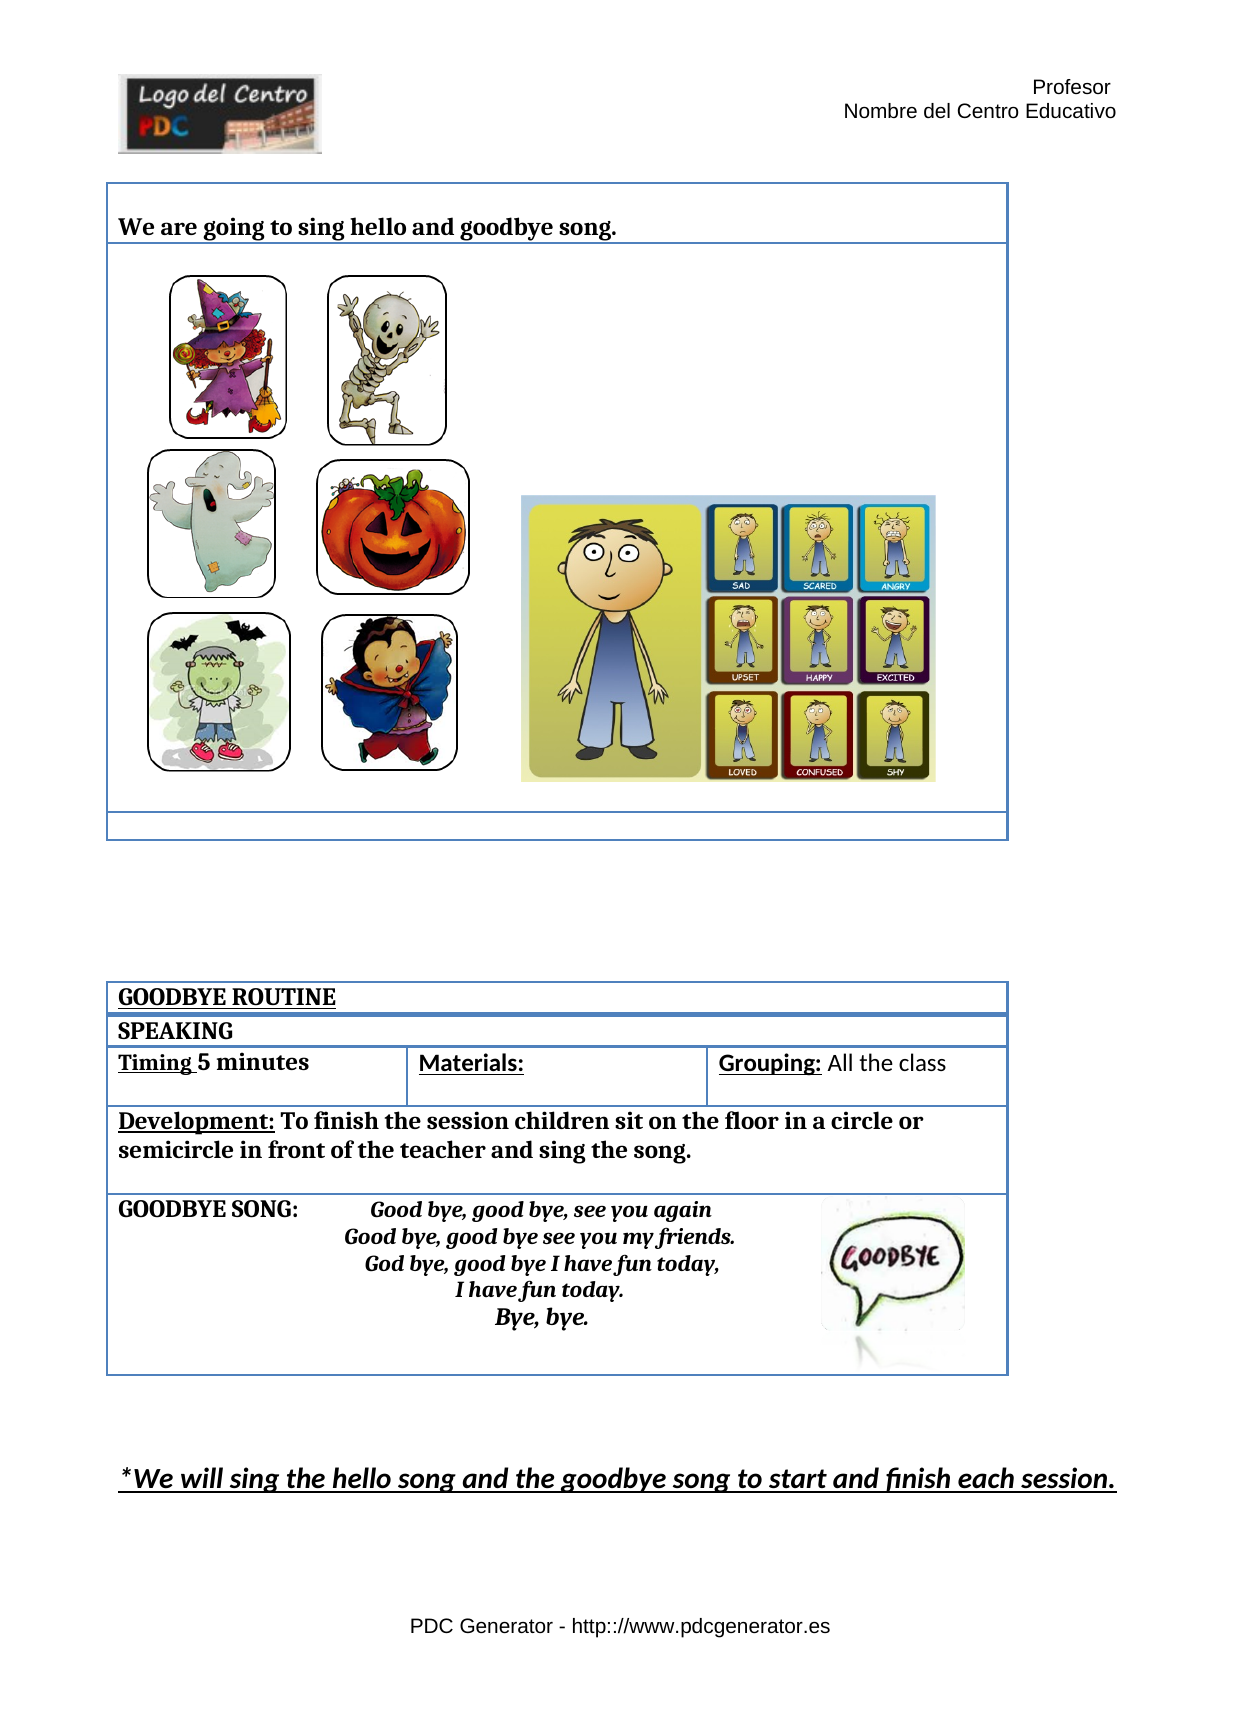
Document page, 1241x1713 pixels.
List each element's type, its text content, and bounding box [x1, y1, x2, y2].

table_cell Grouping: All the class [708, 1048, 1006, 1105]
table_cell GOODBYE SONG: Good bye, good bye, see you again Good bye, good bye see you my friends. God bye, good bye I have fun today, I have fun today. Bye, bye. [108, 1195, 1006, 1374]
table_cell [108, 813, 1006, 839]
table_cell Materials: [408, 1048, 706, 1105]
picture [521, 495, 936, 782]
table_cell Timing 5 minutes [108, 1048, 406, 1105]
picture [128, 272, 486, 782]
picture [118, 74, 322, 154]
table_header GOODBYE ROUTINE [108, 983, 1006, 1012]
text *We will sing the hello song and the goodbye song to start and finish each session. [118, 1460, 1122, 1496]
table_cell Development: To finish the session children sit on the floor in a circle or semicircle in front of the teacher and sing the song. [108, 1107, 1006, 1193]
table_cell [108, 244, 1006, 811]
table_cell SPEAKING [108, 1017, 1006, 1045]
